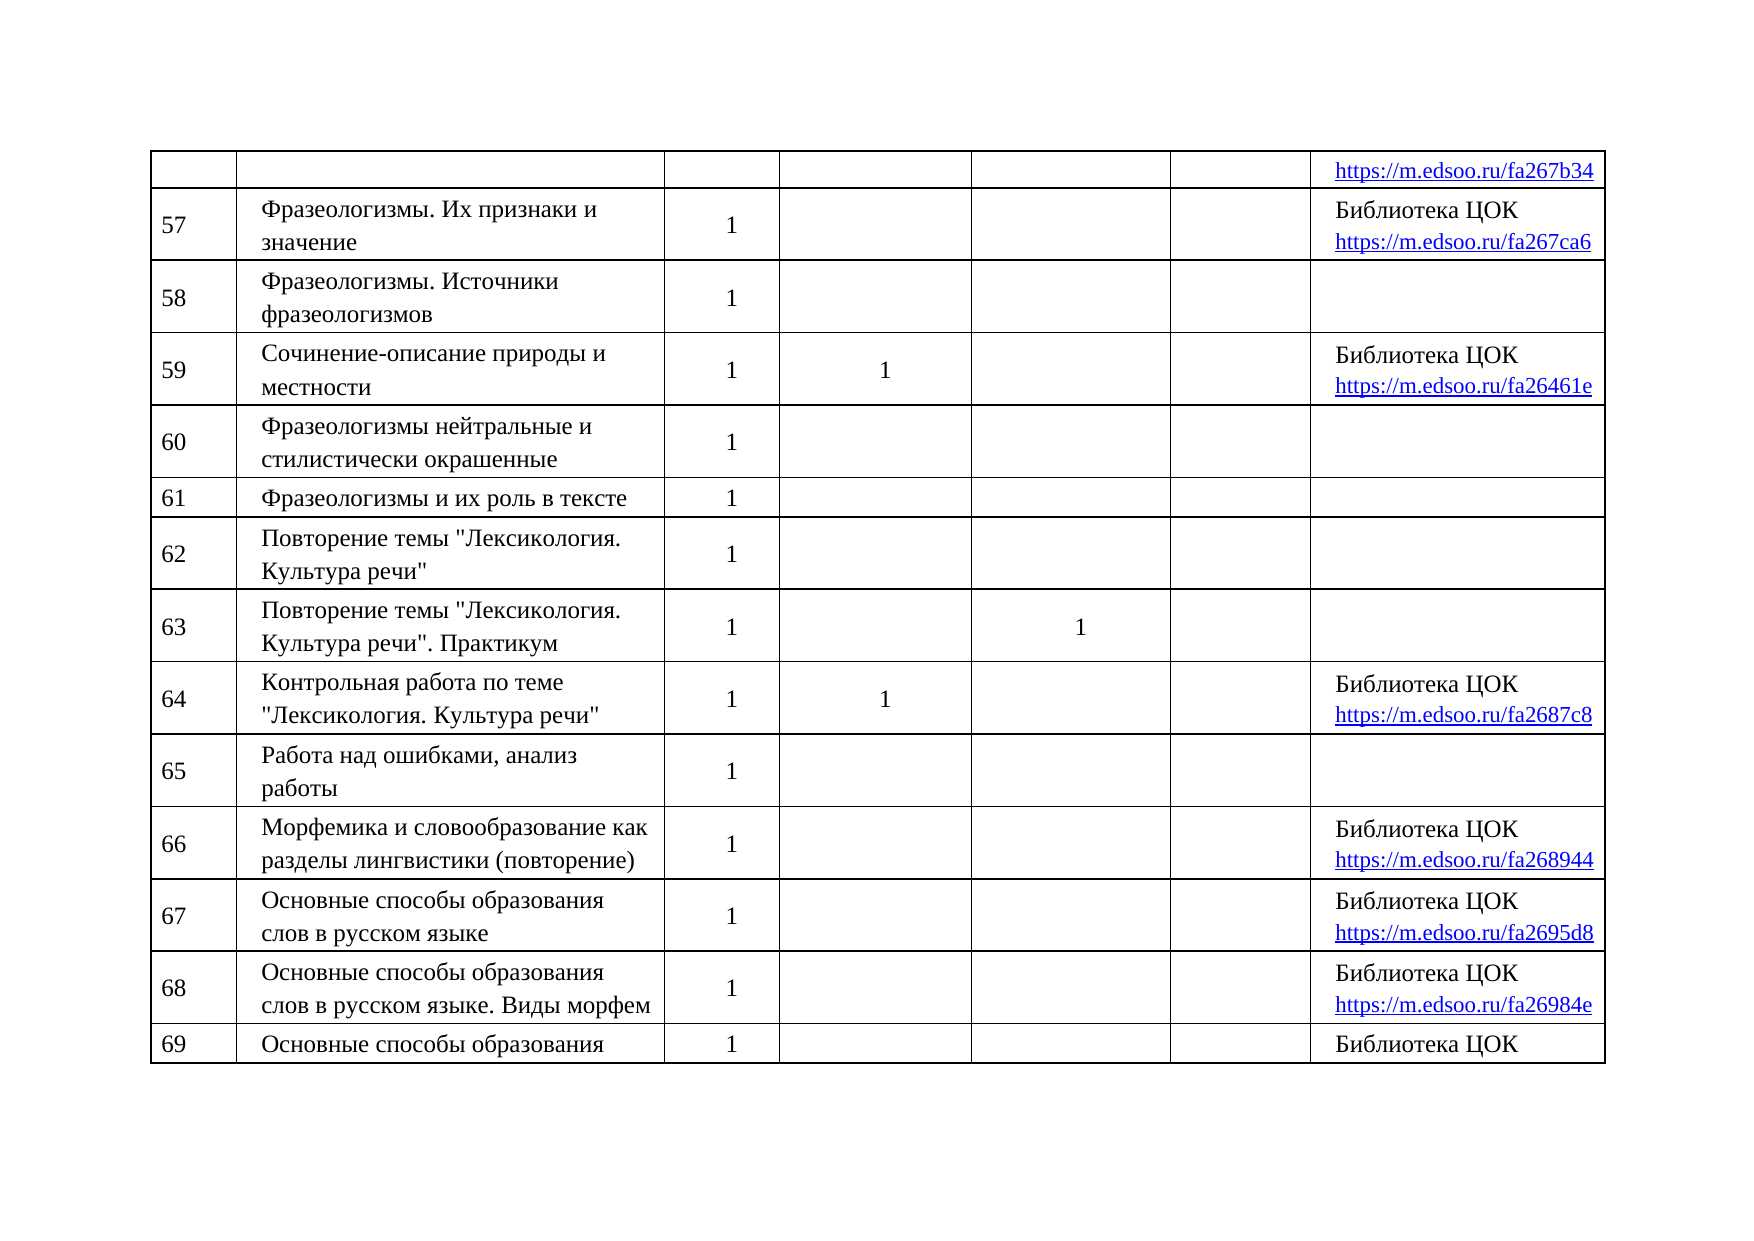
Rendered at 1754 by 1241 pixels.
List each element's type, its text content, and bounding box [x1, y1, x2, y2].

table_cell [972, 880, 1170, 950]
table_cell [780, 880, 971, 950]
table_cell [780, 189, 971, 259]
table_cell [972, 333, 1170, 404]
table_cell [972, 807, 1170, 878]
table_cell [1171, 590, 1310, 661]
table_cell 56 [152, 152, 236, 187]
table_cell Сочинение-описание природы и местности [237, 333, 664, 404]
table_cell Основные способы образования слов в русском языке [237, 880, 664, 950]
table_cell [1171, 952, 1310, 1023]
table_cell Повторение темы "Лексикология. Культура речи". Практикум [237, 590, 664, 661]
table_cell 67 [152, 880, 236, 950]
table_cell 59 [152, 333, 236, 404]
table_cell [780, 952, 971, 1023]
table_cell [780, 406, 971, 477]
table_cell [1171, 152, 1310, 187]
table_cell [1311, 1024, 1604, 1062]
table_cell Фразеологизмы. Их признаки и значение [237, 189, 664, 259]
table_cell Фразеологизмы нейтральные и стилистически окрашенные [237, 406, 664, 477]
table_cell [972, 735, 1170, 806]
table_cell Библиотека ЦОК https://m.edsoo.ru/fa2687c8 [1311, 662, 1604, 733]
table_cell [1171, 189, 1310, 259]
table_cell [237, 152, 664, 187]
table_cell 1 [665, 590, 779, 661]
table_cell [1311, 518, 1604, 588]
table_cell [780, 590, 971, 661]
table_cell Морфемика и словообразование как разделы лингвистики (повторение) [237, 807, 664, 878]
table_cell 1 [665, 735, 779, 806]
table_cell 69 [152, 1024, 236, 1062]
table_cell 57 [152, 189, 236, 259]
table_cell [972, 518, 1170, 588]
table_cell Работа над ошибками, анализ работы [237, 735, 664, 806]
table_cell [972, 1024, 1170, 1062]
table_cell 1 [665, 662, 779, 733]
table_cell [972, 662, 1170, 733]
table_cell [780, 807, 971, 878]
table_cell 1 [780, 662, 971, 733]
table_cell 65 [152, 735, 236, 806]
table_cell Библиотека ЦОК https://m.edsoo.ru/fa26461e [1311, 333, 1604, 404]
table_cell 58 [152, 261, 236, 332]
table_cell 1 [665, 478, 779, 516]
table_cell 1 [665, 880, 779, 950]
table_cell Контрольная работа по теме "Лексикология. Культура речи" [237, 662, 664, 733]
table_cell [972, 261, 1170, 332]
table_cell Библиотека ЦОК https://m.edsoo.ru/fa26984e [1311, 952, 1604, 1023]
table_cell 1 [665, 406, 779, 477]
table_cell [1311, 406, 1604, 477]
table_cell [1171, 518, 1310, 588]
table_cell [1171, 333, 1310, 404]
table_cell [1311, 735, 1604, 806]
table_cell Фразеологизмы и их роль в тексте [237, 478, 664, 516]
table_cell 62 [152, 518, 236, 588]
table_cell 63 [152, 590, 236, 661]
table_cell 1 [780, 333, 971, 404]
table_cell Библиотека ЦОК https://m.edsoo.ru/fa267ca6 [1311, 189, 1604, 259]
table_cell 1 [665, 952, 779, 1023]
table_cell Библиотека ЦОК https://m.edsoo.ru/fa268944 [1311, 807, 1604, 878]
table_cell 1 [665, 189, 779, 259]
table_cell Основные способы образования слов в русском языке. Виды морфем [237, 952, 664, 1023]
table_cell 61 [152, 478, 236, 516]
table_cell 1 [665, 1024, 779, 1062]
table_cell [780, 1024, 971, 1062]
table_cell 1 [665, 807, 779, 878]
table_cell Повторение темы "Лексикология. Культура речи" [237, 518, 664, 588]
table_cell Библиотека ЦОК https://m.edsoo.ru/fa2695d8 [1311, 880, 1604, 950]
table_cell 66 [152, 807, 236, 878]
table_cell 1 [665, 518, 779, 588]
table_cell 1 [665, 261, 779, 332]
table_cell 1 [665, 152, 779, 187]
table_cell [1311, 478, 1604, 516]
table_cell [972, 152, 1170, 187]
table_cell 1 [665, 333, 779, 404]
table_cell [972, 406, 1170, 477]
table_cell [1311, 152, 1604, 187]
table_cell [780, 261, 971, 332]
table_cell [237, 1024, 664, 1062]
table_cell [1311, 261, 1604, 332]
table_cell [1171, 261, 1310, 332]
table_cell 64 [152, 662, 236, 733]
table_cell [1171, 478, 1310, 516]
table_cell [972, 189, 1170, 259]
table_cell [780, 152, 971, 187]
table_cell [780, 478, 971, 516]
table_cell [972, 478, 1170, 516]
table_cell [780, 518, 971, 588]
table_cell [972, 952, 1170, 1023]
table_cell [1171, 880, 1310, 950]
table_cell 1 [972, 590, 1170, 661]
table_cell 68 [152, 952, 236, 1023]
table_cell [1171, 1024, 1310, 1062]
table_cell [1171, 662, 1310, 733]
table_cell 60 [152, 406, 236, 477]
table_cell [1171, 735, 1310, 806]
table_cell [780, 735, 971, 806]
table_cell [1171, 406, 1310, 477]
table_cell [1171, 807, 1310, 878]
table_cell Фразеологизмы. Источники фразеологизмов [237, 261, 664, 332]
table_cell [1311, 590, 1604, 661]
